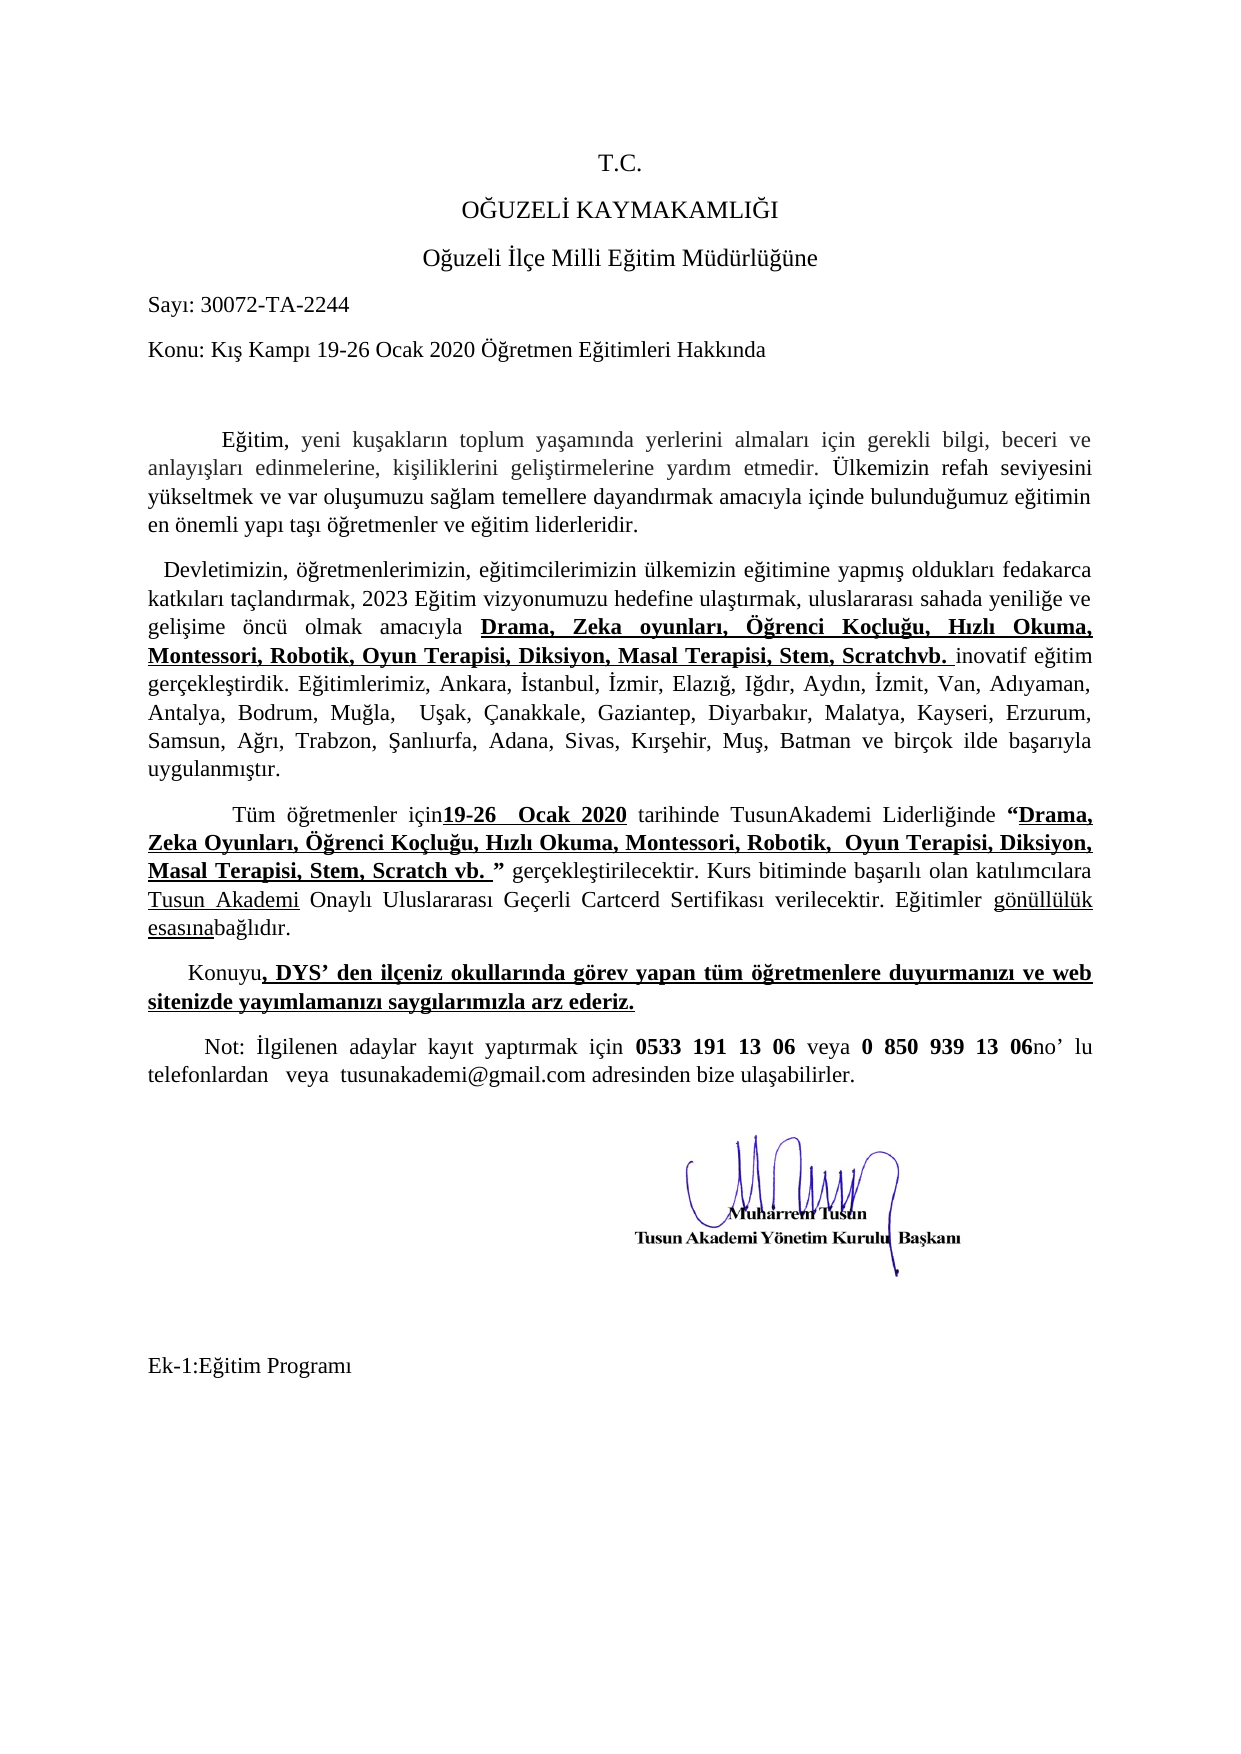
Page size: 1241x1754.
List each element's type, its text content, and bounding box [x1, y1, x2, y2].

text Sayı: 30072-TA-2244 [148, 291, 1093, 317]
text T.C. [148, 148, 1093, 176]
text OĞUZELİ KAYMAKAMLIĞI [148, 195, 1093, 224]
text Eğitim, yeni kuşakların toplum yaşamında yerlerini almaları için gerekli bilgi, beceri ve anlayışları edinmelerine, kişiliklerini geliştirmelerine yardım etmedir. Ülkemizin refah seviyesini yükseltmek ve var oluşumuzu sağlam temellere dayandırmak amacıyla içinde bulunduğumuz eğitimin en önemli yapı taşı öğretmenler ve eğitim liderleridir. [148, 509, 1093, 538]
picture [147, 1106, 1070, 1351]
text Tüm öğretmenler için19-26 Ocak 2020 tarihinde TusunAkademi Liderliğinde “Drama, Zeka Oyunları, Öğrenci Koçluğu, Hızlı Okuma, Montessori, Robotik, Oyun Terapisi, Diksiyon, Masal Terapisi, Stem, Scratch vb. ” gerçekleştirilecektir. Kurs bitiminde başarılı olan katılımcılara Tusun Akademi Onaylı Uluslararası Geçerli Cartcerd Sertifikası verilecektir. Eğitimler gönüllülük esasınabağlıdır. [148, 853, 1093, 941]
text Konuyu, DYS’ den ilçeniz okullarında görev yapan tüm öğretmenlere duyurmanızı ve web sitenizde yayımlamanızı saygılarımızla arz ederiz. [148, 959, 1093, 1014]
text Tüm öğretmenler için19-26 Ocak 2020 tarihinde TusunAkademi Liderliğinde “Drama, Zeka Oyunları, Öğrenci Koçluğu, Hızlı Okuma, Montessori, Robotik, Oyun Terapisi, Diksiyon, Masal Terapisi, Stem, Scratch vb. ” gerçekleştirilecektir. Kurs bitiminde başarılı olan katılımcılara Tusun Akademi Onaylı Uluslararası Geçerli Cartcerd Sertifikası verilecektir. Eğitimler gönüllülük esasınabağlıdır. [148, 801, 1093, 852]
text Eğitim, yeni kuşakların toplum yaşamında yerlerini almaları için gerekli bilgi, beceri ve anlayışları edinmelerine, kişiliklerini geliştirmelerine yardım etmedir. Ülkemizin refah seviyesini yükseltmek ve var oluşumuzu sağlam temellere dayandırmak amacıyla içinde bulunduğumuz eğitimin en önemli yapı taşı öğretmenler ve eğitim liderleridir. [148, 426, 1093, 460]
text Konu: Kış Kampı 19-26 Ocak 2020 Öğretmen Eğitimleri Hakkında [148, 336, 1093, 362]
text Oğuzeli İlçe Milli Eğitim Müdürlüğüne [148, 243, 1093, 272]
text Not: İlgilenen adaylar kayıt yaptırmak için 0533 191 13 06 veya 0 850 939 13 06no’ lu telefonlardan veya tusunakademi@gmail.com adresinden bize ulaşabilirler. [148, 1033, 1093, 1088]
text Devletimizin, öğretmenlerimizin, eğitimcilerimizin ülkemizin eğitimine yapmış oldukları fedakarca katkıları taçlandırmak, 2023 Eğitim vizyonumuzu hedefine ulaştırmak, uluslararası sahada yeniliğe ve gelişime öncü olmak amacıyla Drama, Zeka oyunları, Öğrenci Koçluğu, Hızlı Okuma, Montessori, Robotik, Oyun Terapisi, Diksiyon, Masal Terapisi, Stem, Scratchvb. inovatif eğitim gerçekleştirdik. Eğitimlerimiz, Ankara, İstanbul, İzmir, Elazığ, Iğdır, Aydın, İzmit, Van, Adıyaman, Antalya, Bodrum, Muğla, Uşak, Çanakkale, Gaziantep, Diyarbakır, Malatya, Kayseri, Erzurum, Samsun, Ağrı, Trabzon, Şanlıurfa, Adana, Sivas, Kırşehir, Muş, Batman ve birçok ilde başarıyla uygulanmıştır. [148, 556, 1093, 782]
